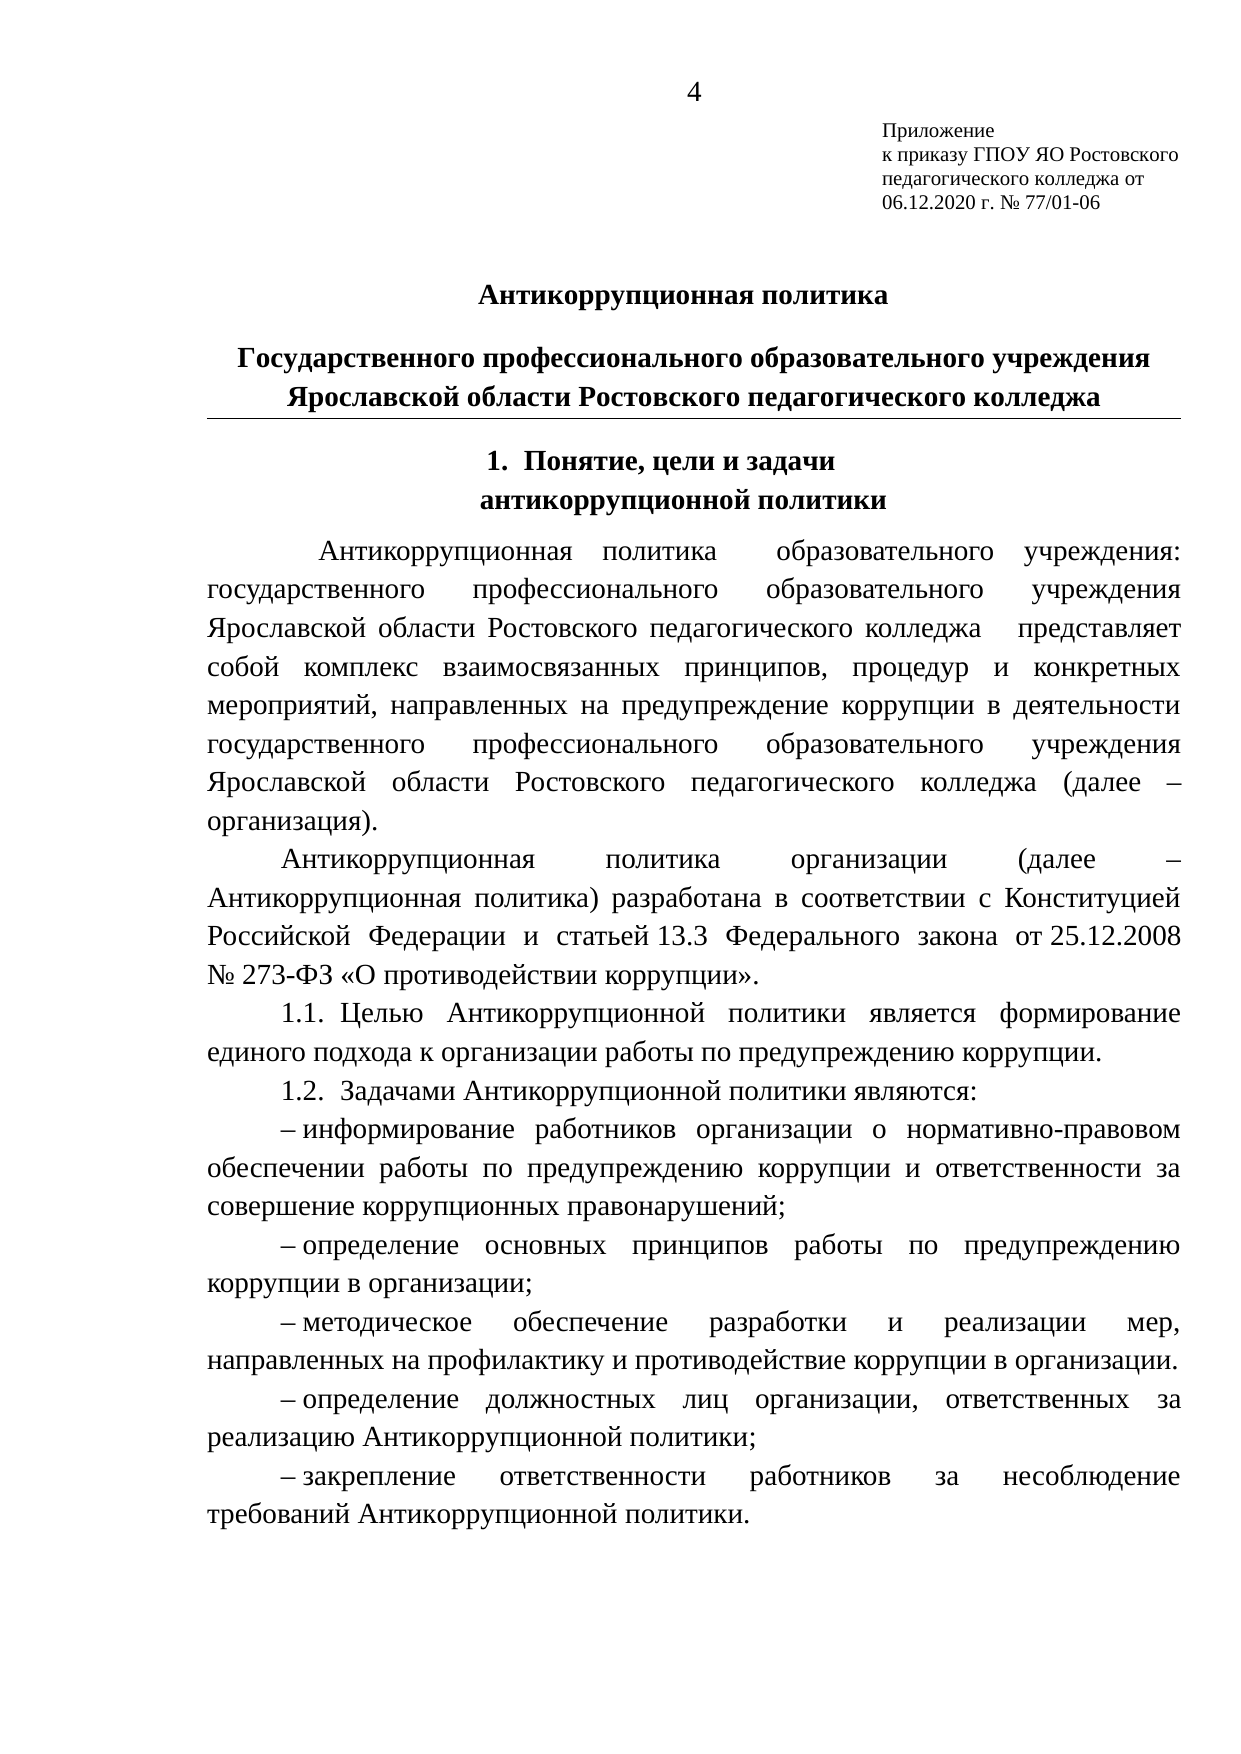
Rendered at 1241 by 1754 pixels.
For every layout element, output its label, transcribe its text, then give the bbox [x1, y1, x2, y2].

table_header Государственного профессионального образовательного учреждения Ярославской области Ростовского педагогического колледжа [207, 340, 1181, 417]
text – методическое обеспечение разработки и реализации мер, направленных на профилактику и противодействие коррупции в организации. [207, 1304, 1181, 1376]
list Задачами Антикоррупционной политики являются: [207, 1073, 1181, 1106]
text – закрепление ответственности работников за несоблюдение требований Антикоррупционной политики. [207, 1458, 1181, 1530]
list Целью Антикоррупционной политики является формирование единого подхода к организации работы по предупреждению коррупции. [207, 996, 1181, 1068]
text – определение основных принципов работы по предупреждению коррупции в организации; [207, 1227, 1181, 1299]
text Приложение к приказу ГПОУ ЯО Ростовского педагогического колледжа от 06.12.2020 г. № 77/01-06 [882, 118, 1181, 214]
text Антикоррупционная политика организации (далее – Антикоррупционная политика) разработана в соответствии с Конституцией Российской Федерации и статьей 13.3 Федерального закона от 25.12.2008 № 273-ФЗ «О противодействии коррупции». [207, 841, 1181, 991]
text – информирование работников организации о нормативно-правовом обеспечении работы по предупреждению коррупции и ответственности за совершение коррупционных правонарушений; [207, 1111, 1181, 1222]
list Антикоррупционная политика [244, 277, 1122, 310]
list Антикоррупционная политика образовательного учреждения: государственного профессионального образовательного учреждения Ярославской области Ростовского педагогического колледжа представляет собой комплекс взаимосвязанных принципов, процедур и конкретных мероприятий, направленных на предупреждение коррупции в деятельности государственного профессионального образовательного учреждения Ярославской области Ростовского педагогического колледжа (далее – организация). [207, 533, 1181, 836]
list Понятие, цели и задачи антикоррупционной политики [207, 443, 1122, 516]
text – определение должностных лиц организации, ответственных за реализацию Антикоррупционной политики; [207, 1381, 1181, 1453]
